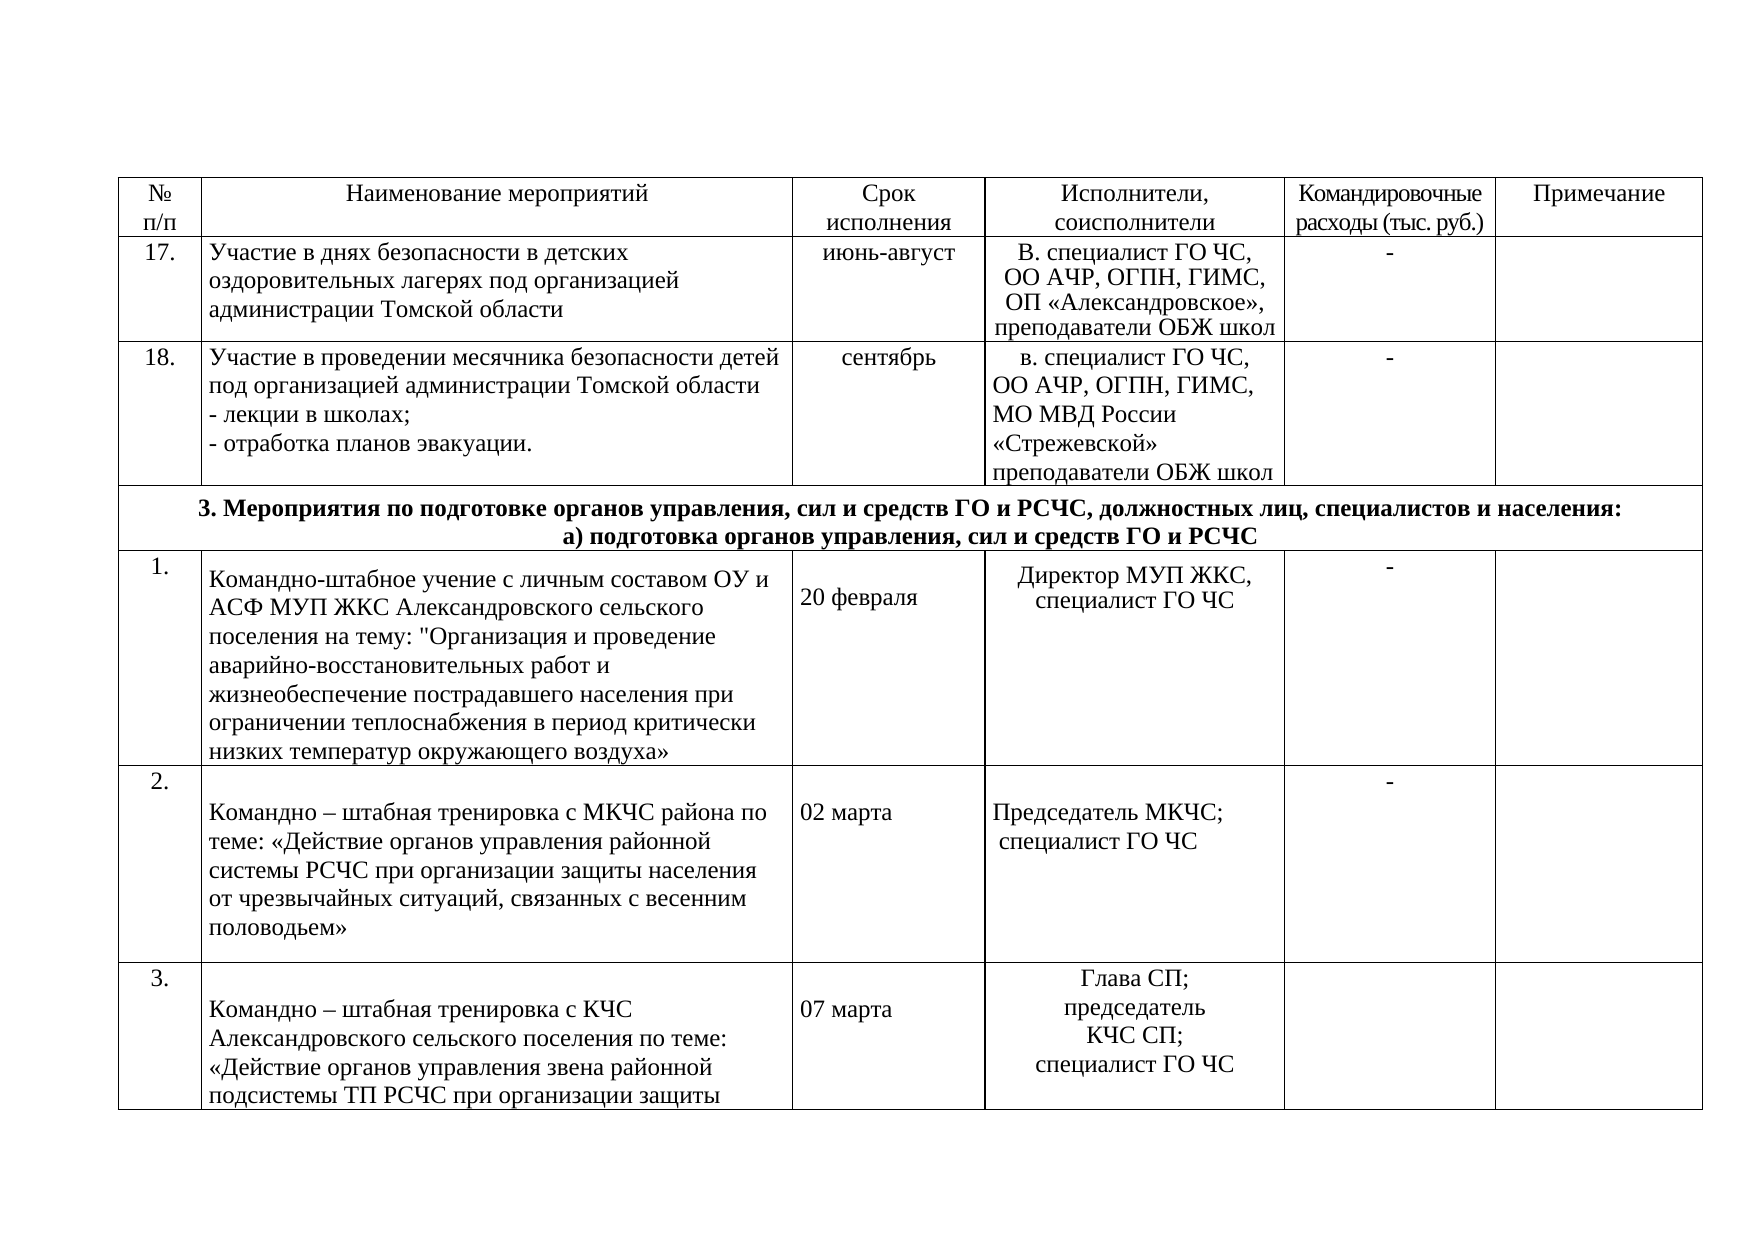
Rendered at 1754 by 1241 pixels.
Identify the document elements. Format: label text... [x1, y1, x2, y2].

table_cell [1496, 766, 1702, 962]
table_cell 17. [119, 237, 201, 341]
table_cell [1496, 342, 1702, 485]
table_cell 1. [119, 551, 201, 765]
table_cell Председатель МКЧС; специалист ГО ЧС [986, 766, 1284, 962]
table_header Срок исполнения [793, 178, 984, 236]
table_cell Командно-штабное учение с личным составом ОУ и АСФ МУП ЖКС Александровского сельского поселения на тему: "Организация и проведение аварийно-восстановительных работ и жизнеобеспечение пострадавшего населения при ограничении теплоснабжения в период критически низких температур окружающего воздуха» [202, 551, 792, 765]
table_header Командировочные расходы (тыс. руб.) [1285, 178, 1495, 236]
table_header Исполнители, соисполнители [986, 178, 1284, 236]
table_cell - [1285, 551, 1495, 765]
table_cell [1285, 963, 1495, 1109]
table_cell - [1285, 237, 1495, 341]
table_header Примечание [1496, 178, 1702, 236]
table_cell Участие в проведении месячника безопасности детей под организацией администрации Томской области - лекции в школах; - отработка планов эвакуации. [202, 342, 792, 485]
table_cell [986, 963, 1284, 1109]
table_cell [1496, 237, 1702, 341]
table_cell [1496, 963, 1702, 1109]
table_cell 3. [119, 963, 201, 1109]
table_cell - [1285, 766, 1495, 962]
table_cell 3. Мероприятия по подготовке органов управления, сил и средств ГО и РСЧС, должностных лиц, специалистов и населения: а) подготовка органов управления, сил и средств ГО и РСЧС [119, 486, 1702, 550]
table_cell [202, 963, 792, 1109]
table_cell [1496, 551, 1702, 765]
table_cell Директор МУП ЖКС, специалист ГО ЧС [986, 551, 1284, 765]
table_cell 20 февраля [793, 551, 984, 765]
table_cell 02 марта [793, 766, 984, 962]
table_cell июнь-август [793, 237, 984, 341]
table_cell 07 марта [793, 963, 984, 1109]
table_header № п/п [119, 178, 201, 236]
table_cell сентябрь [793, 342, 984, 485]
table_cell 18. [119, 342, 201, 485]
table_cell в. специалист ГО ЧС, ОО АЧР, ОГПН, ГИМС, МО МВД России «Стрежевской» преподаватели ОБЖ школ [986, 342, 1284, 485]
table_cell В. специалист ГО ЧС, ОО АЧР, ОГПН, ГИМС, ОП «Александровское», преподаватели ОБЖ школ [986, 237, 1284, 341]
table_header Наименование мероприятий [202, 178, 792, 236]
table_cell Командно – штабная тренировка с МКЧС района по теме: «Действие органов управления районной системы РСЧС при организации защиты населения от чрезвычайных ситуаций, связанных с весенним половодьем» [202, 766, 792, 962]
table_cell Участие в днях безопасности в детских оздоровительных лагерях под организацией администрации Томской области [202, 237, 792, 341]
table_cell - [1285, 342, 1495, 485]
table_cell 2. [119, 766, 201, 962]
